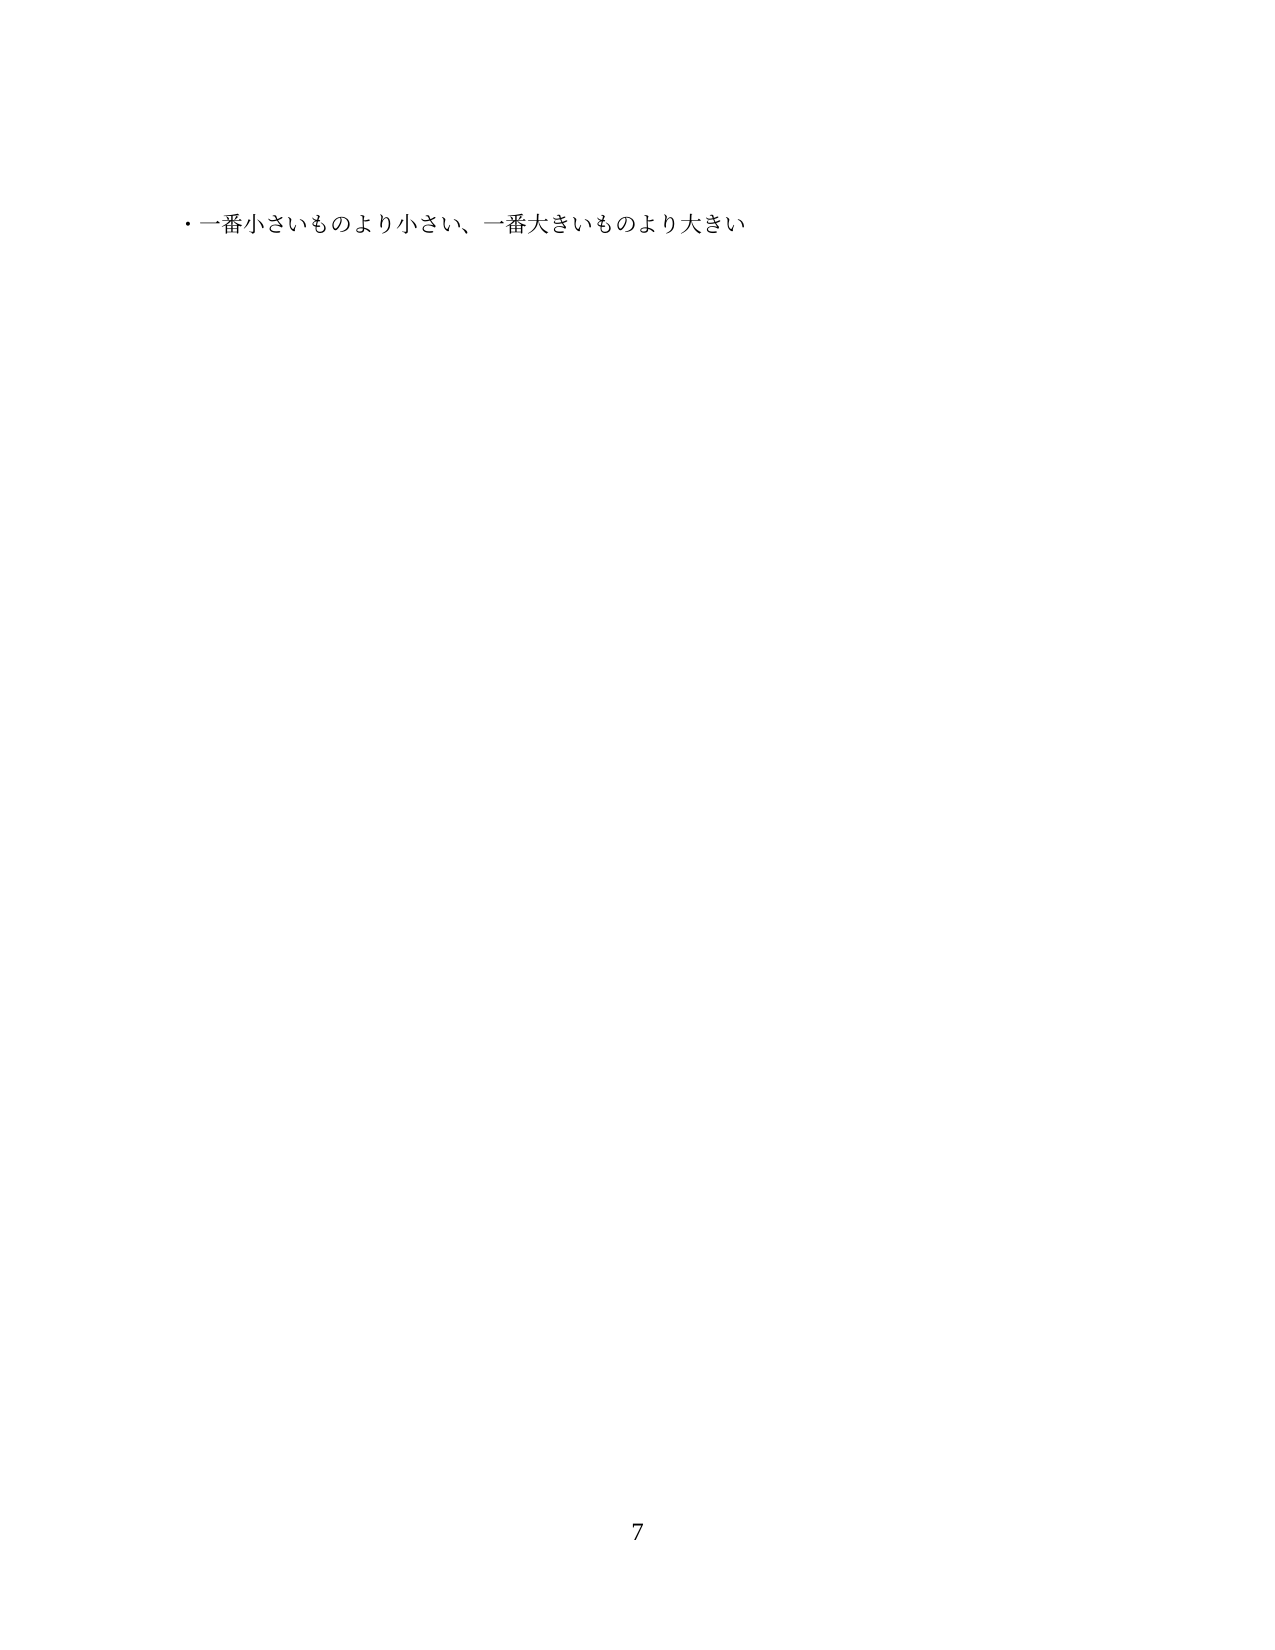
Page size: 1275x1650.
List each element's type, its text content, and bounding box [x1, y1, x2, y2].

text ・一番小さいものより小さい、一番大きいものより大きい [177, 207, 1098, 238]
